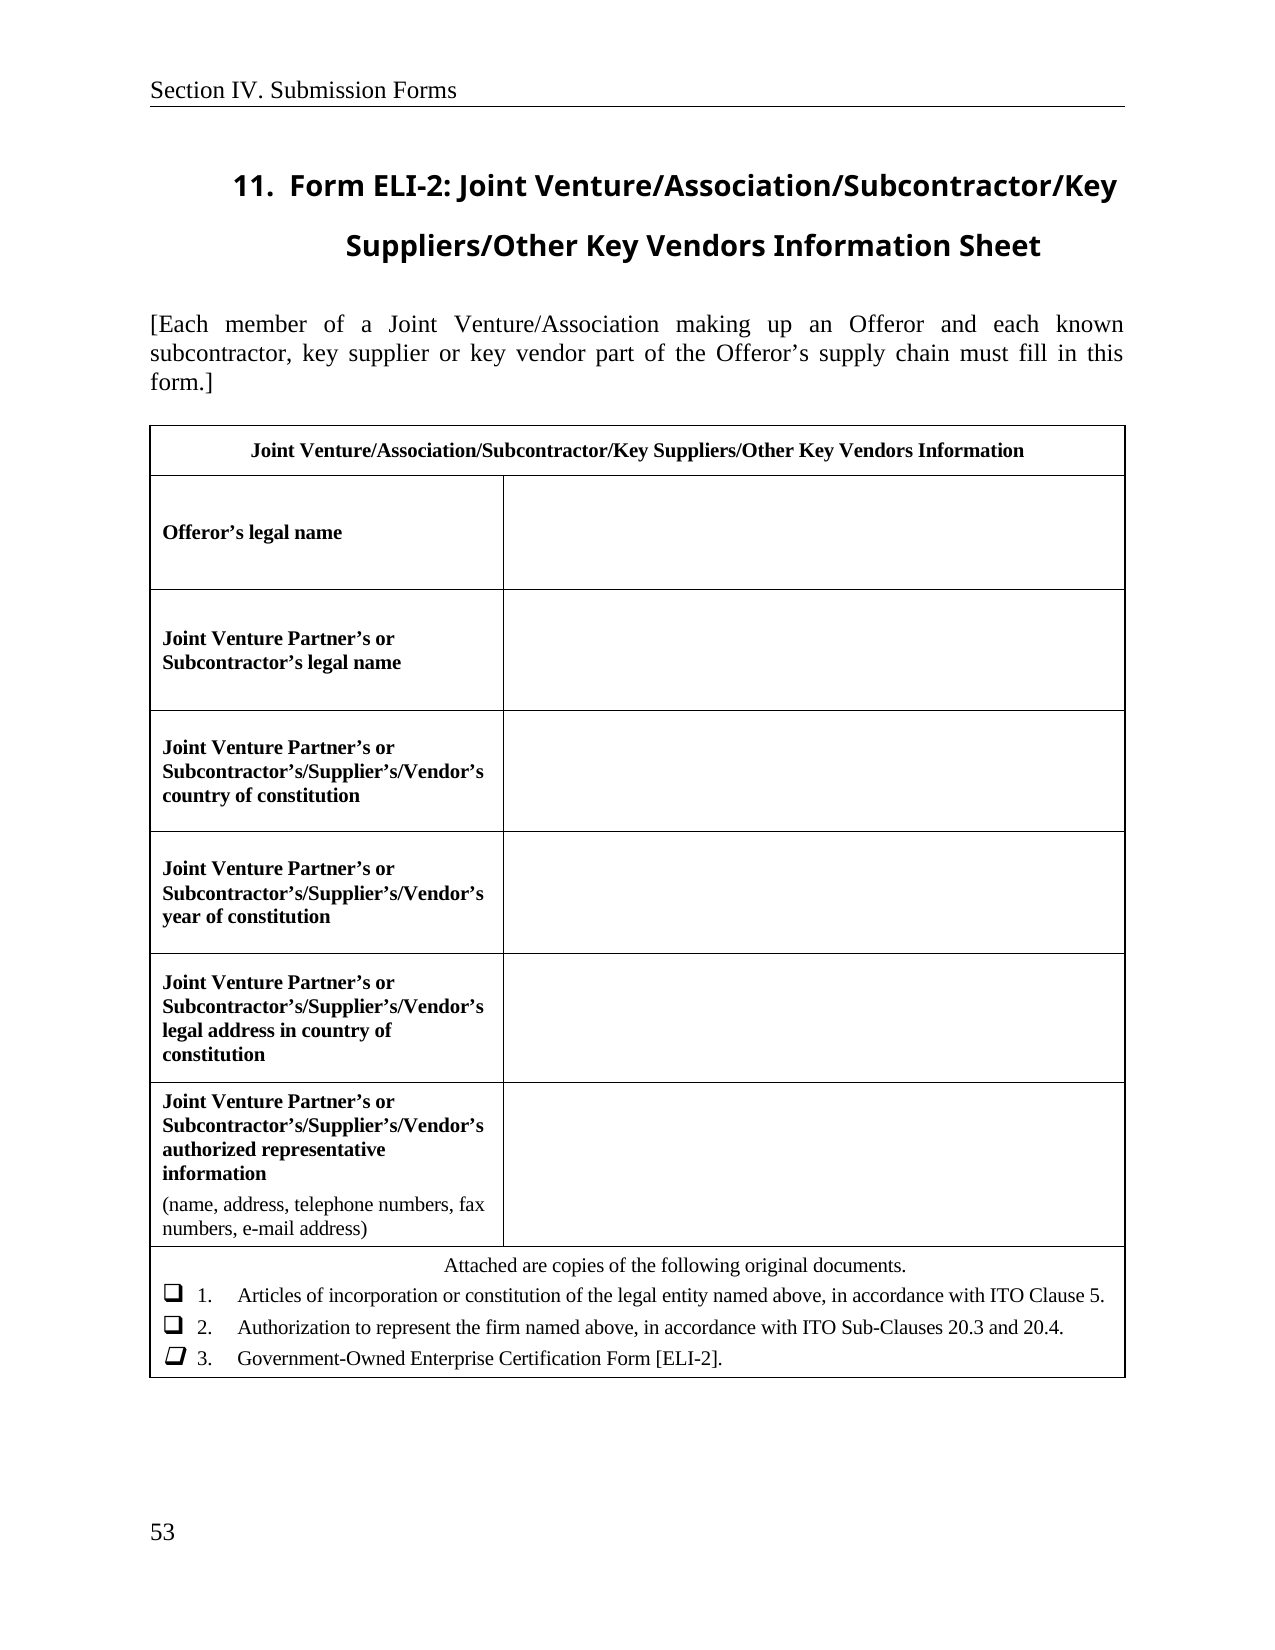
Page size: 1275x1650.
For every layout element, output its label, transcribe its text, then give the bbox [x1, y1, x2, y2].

table_cell Joint Venture Partner’s or Subcontractor’s/Supplier’s/Vendor’s authorized representative information (name, address, telephone numbers, fax numbers, e-mail address) [151, 1083, 503, 1246]
table_cell [504, 476, 1124, 589]
table_cell Joint Venture Partner’s or Subcontractor’s legal name [151, 590, 503, 710]
table_cell [504, 1083, 1124, 1246]
table_header Joint Venture/Association/Subcontractor/Key Suppliers/Other Key Vendors Information [151, 426, 1124, 475]
subtitle Form ELI-2: Joint Venture/Association/Subcontractor/Key Suppliers/Other Key Vendors Information Sheet [225, 166, 1125, 265]
text [Each member of a Joint Venture/Association making up an Offeror and each known subcontractor, key supplier or key vendor part of the Offeror’s supply chain must fill in this form.] [150, 309, 1125, 396]
table_cell [504, 832, 1124, 953]
table_cell Offeror’s legal name [151, 476, 503, 589]
table_cell Joint Venture Partner’s or Subcontractor’s/Supplier’s/Vendor’s legal address in country of constitution [151, 954, 503, 1082]
table_cell [504, 954, 1124, 1082]
table_cell Joint Venture Partner’s or Subcontractor’s/Supplier’s/Vendor’s year of constitution [151, 832, 503, 953]
table_cell Joint Venture Partner’s or Subcontractor’s/Supplier’s/Vendor’s country of constitution [151, 711, 503, 831]
table_cell [504, 590, 1124, 710]
table_cell Attached are copies of the following original documents. 1. Articles of incorporation or constitution of the legal entity named above, in accordance with ITO Clause 5. 2. Authorization to represent the firm named above, in accordance with ITO Sub-Clauses 20.3 and 20.4. 3. Government-Owned Enterprise Certification Form [ELI-2]. [151, 1247, 1124, 1377]
table_cell [504, 711, 1124, 831]
